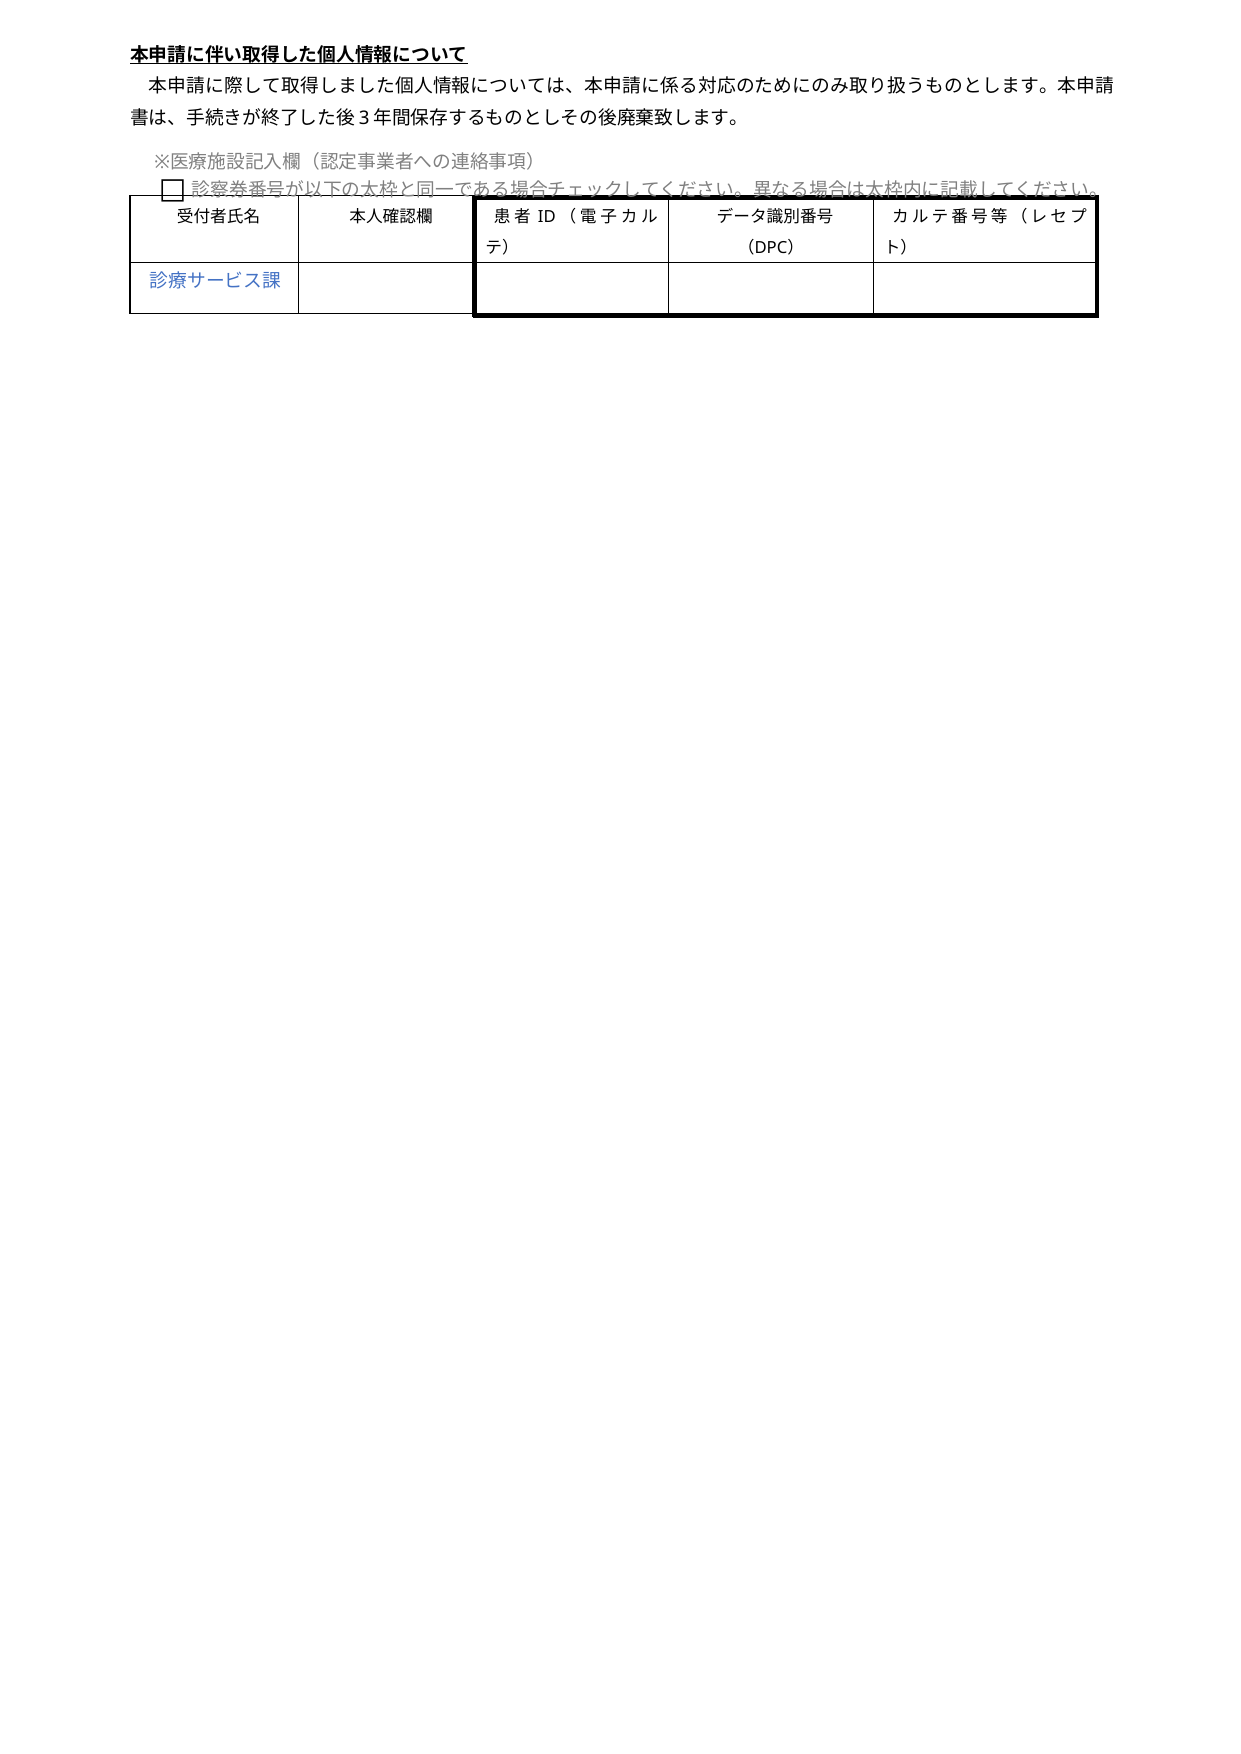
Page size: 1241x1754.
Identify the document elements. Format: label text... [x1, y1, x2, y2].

table_header データ識別番号（DPC） [669, 200, 873, 262]
text 本申請に際して取得しました個人情報については、本申請に係る対応のためにのみ取り扱うものとします。本申請書は、手続きが終了した後3年間保存するものとしその後廃棄致します。 [130, 69, 1116, 132]
text 本申請に伴い取得した個人情報について [130, 37, 1116, 69]
table_header カルテ番号等（レセプト） [874, 200, 1095, 262]
table_cell [299, 263, 472, 313]
table_header 患者ID（電子カルテ） [477, 200, 668, 262]
table_cell [669, 263, 873, 313]
table_cell [874, 263, 1095, 313]
table_header 受付者氏名 [131, 196, 298, 262]
table_cell 診療サービス課 [131, 263, 298, 313]
table_cell [477, 263, 668, 313]
table_header 本人確認欄 [299, 196, 472, 262]
